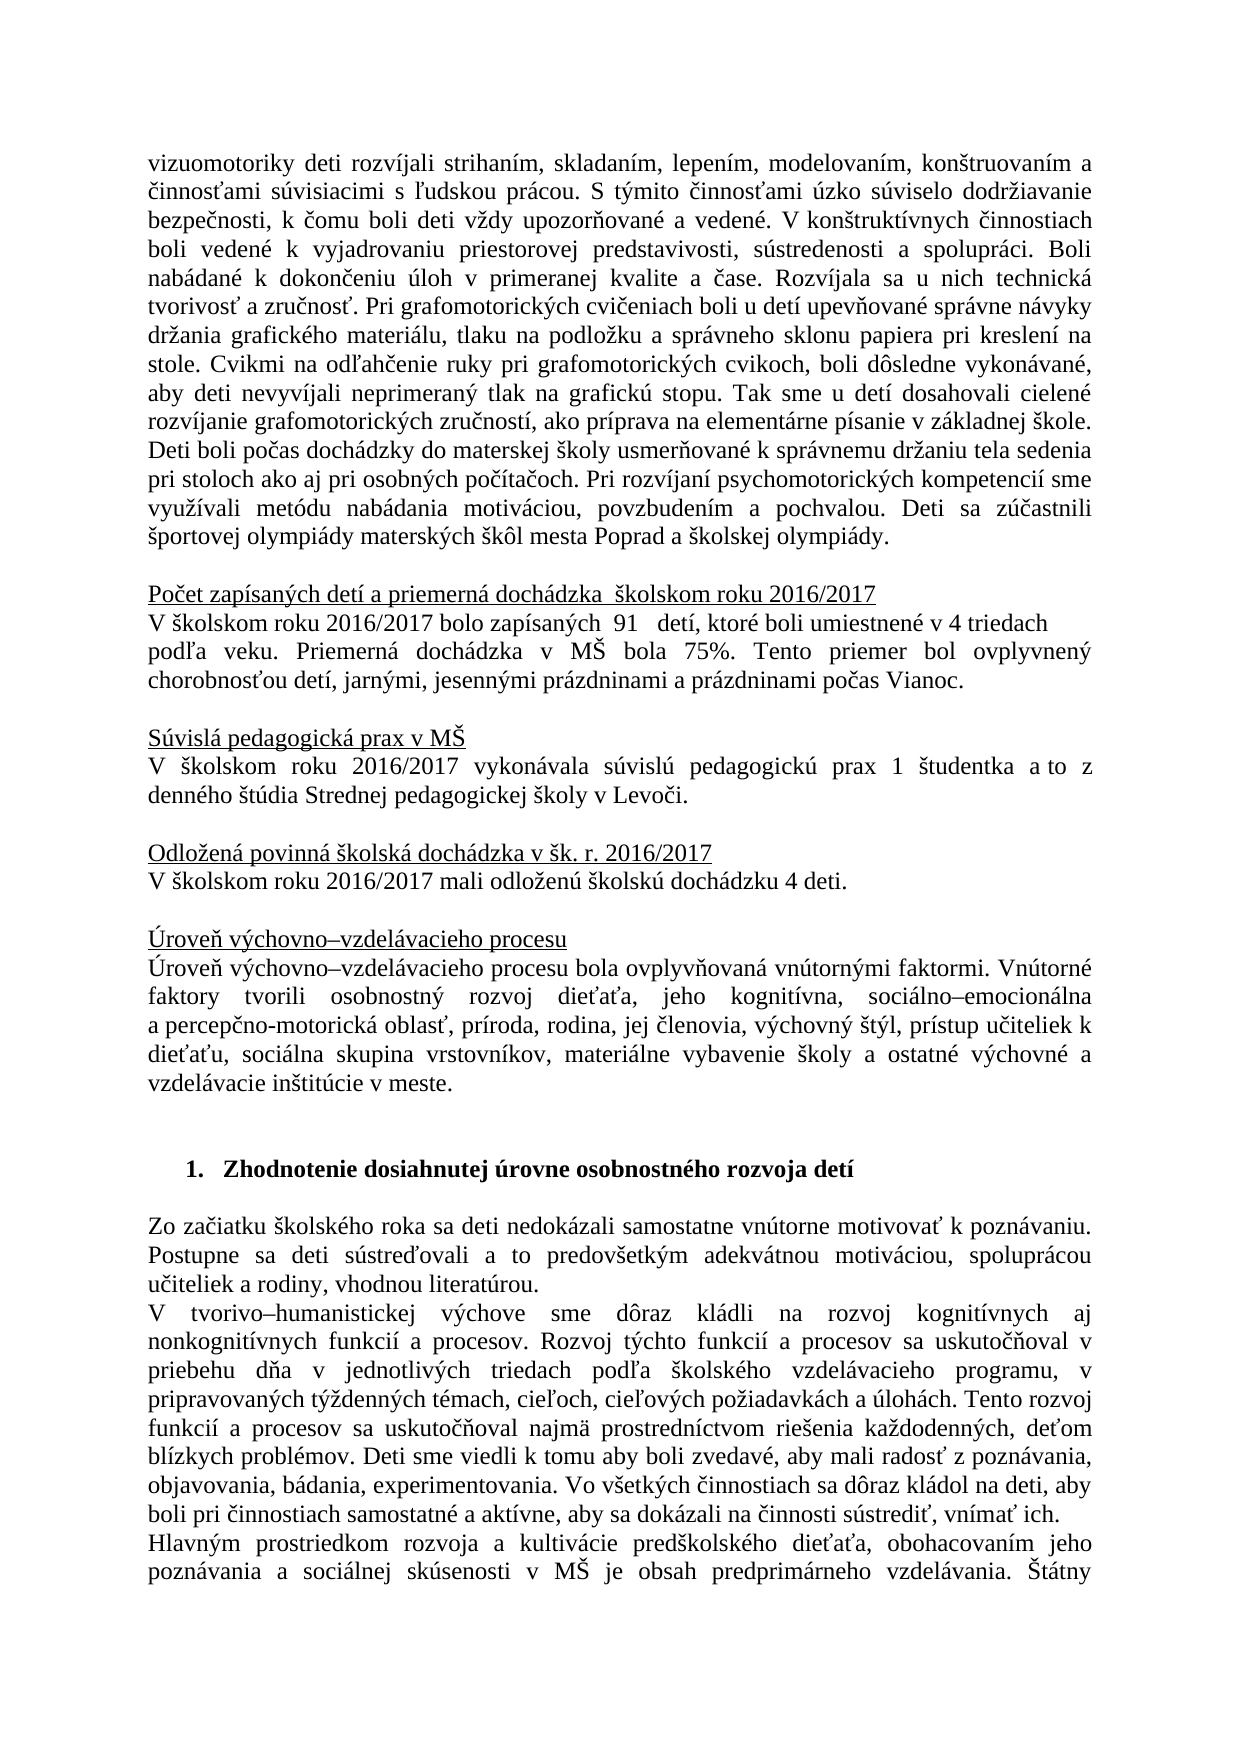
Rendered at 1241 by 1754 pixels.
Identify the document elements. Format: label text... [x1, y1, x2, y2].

text Súvislá pedagogická prax v MŠ [148, 723, 1093, 751]
text V školskom roku 2016/2017 mali odloženú školskú dochádzku 4 deti. [148, 866, 1093, 895]
text Odložená povinná školská dochádzka v šk. r. 2016/2017 [148, 838, 1093, 866]
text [148, 1528, 1093, 1585]
text podľa veku. Priemerná dochádzka v MŠ bola 75%. Tento priemer bol ovplyvnený chorobnosťou detí, jarnými, jesennými prázdninami a prázdninami počas Vianoc. [148, 636, 1093, 694]
text V tvorivo–humanistickej výchove sme dôraz kládli na rozvoj kognitívnych aj nonkognitívnych funkcií a procesov. Rozvoj týchto funkcií a procesov sa uskutočňoval v priebehu dňa v jednotlivých triedach podľa školského vzdelávacieho programu, v pripravovaných týždenných témach, cieľoch, cieľových požiadavkách a úlohách. Tento rozvoj funkcií a procesov sa uskutočňoval najmä prostredníctvom riešenia každodenných, deťom blízkych problémov. Deti sme viedli k tomu aby boli zvedavé, aby mali radosť z poznávania, objavovania, bádania, experimentovania. Vo všetkých činnostiach sa dôraz kládol na deti, aby boli pri činnostiach samostatné a aktívne, aby sa dokázali na činnosti sústrediť, vnímať ich. [148, 1298, 1093, 1528]
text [148, 148, 1093, 550]
text Počet zapísaných detí a priemerná dochádzka školskom roku 2016/2017 [148, 579, 1093, 608]
text Úroveň výchovno–vzdelávacieho procesu [148, 924, 1093, 953]
text Zo začiatku školského roka sa deti nedokázali samostatne vnútorne motivovať k poznávaniu. Postupne sa deti sústreďovali a to predovšetkým adekvátnou motiváciou, spoluprácou učiteliek a rodiny, vhodnou literatúrou. [148, 1211, 1093, 1298]
text V školskom roku 2016/2017 bolo zapísaných 91 detí, ktoré boli umiestnené v 4 triedach [148, 608, 1093, 636]
text Úroveň výchovno–vzdelávacieho procesu bola ovplyvňovaná vnútornými faktormi. Vnútorné faktory tvorili osobnostný rozvoj dieťaťa, jeho kognitívna, sociálno–emocionálna a percepčno-motorická oblasť, príroda, rodina, jej členovia, výchovný štýl, prístup učiteliek k dieťaťu, sociálna skupina vrstovníkov, materiálne vybavenie školy a ostatné výchovné a vzdelávacie inštitúcie v meste. [148, 953, 1093, 1096]
text V školskom roku 2016/2017 vykonávala súvislú pedagogickú prax 1 študentka a to z denného štúdia Strednej pedagogickej školy v Levoči. [148, 751, 1093, 809]
list Zhodnotenie dosiahnutej úrovne osobnostného rozvoja detí [185, 1154, 1093, 1183]
